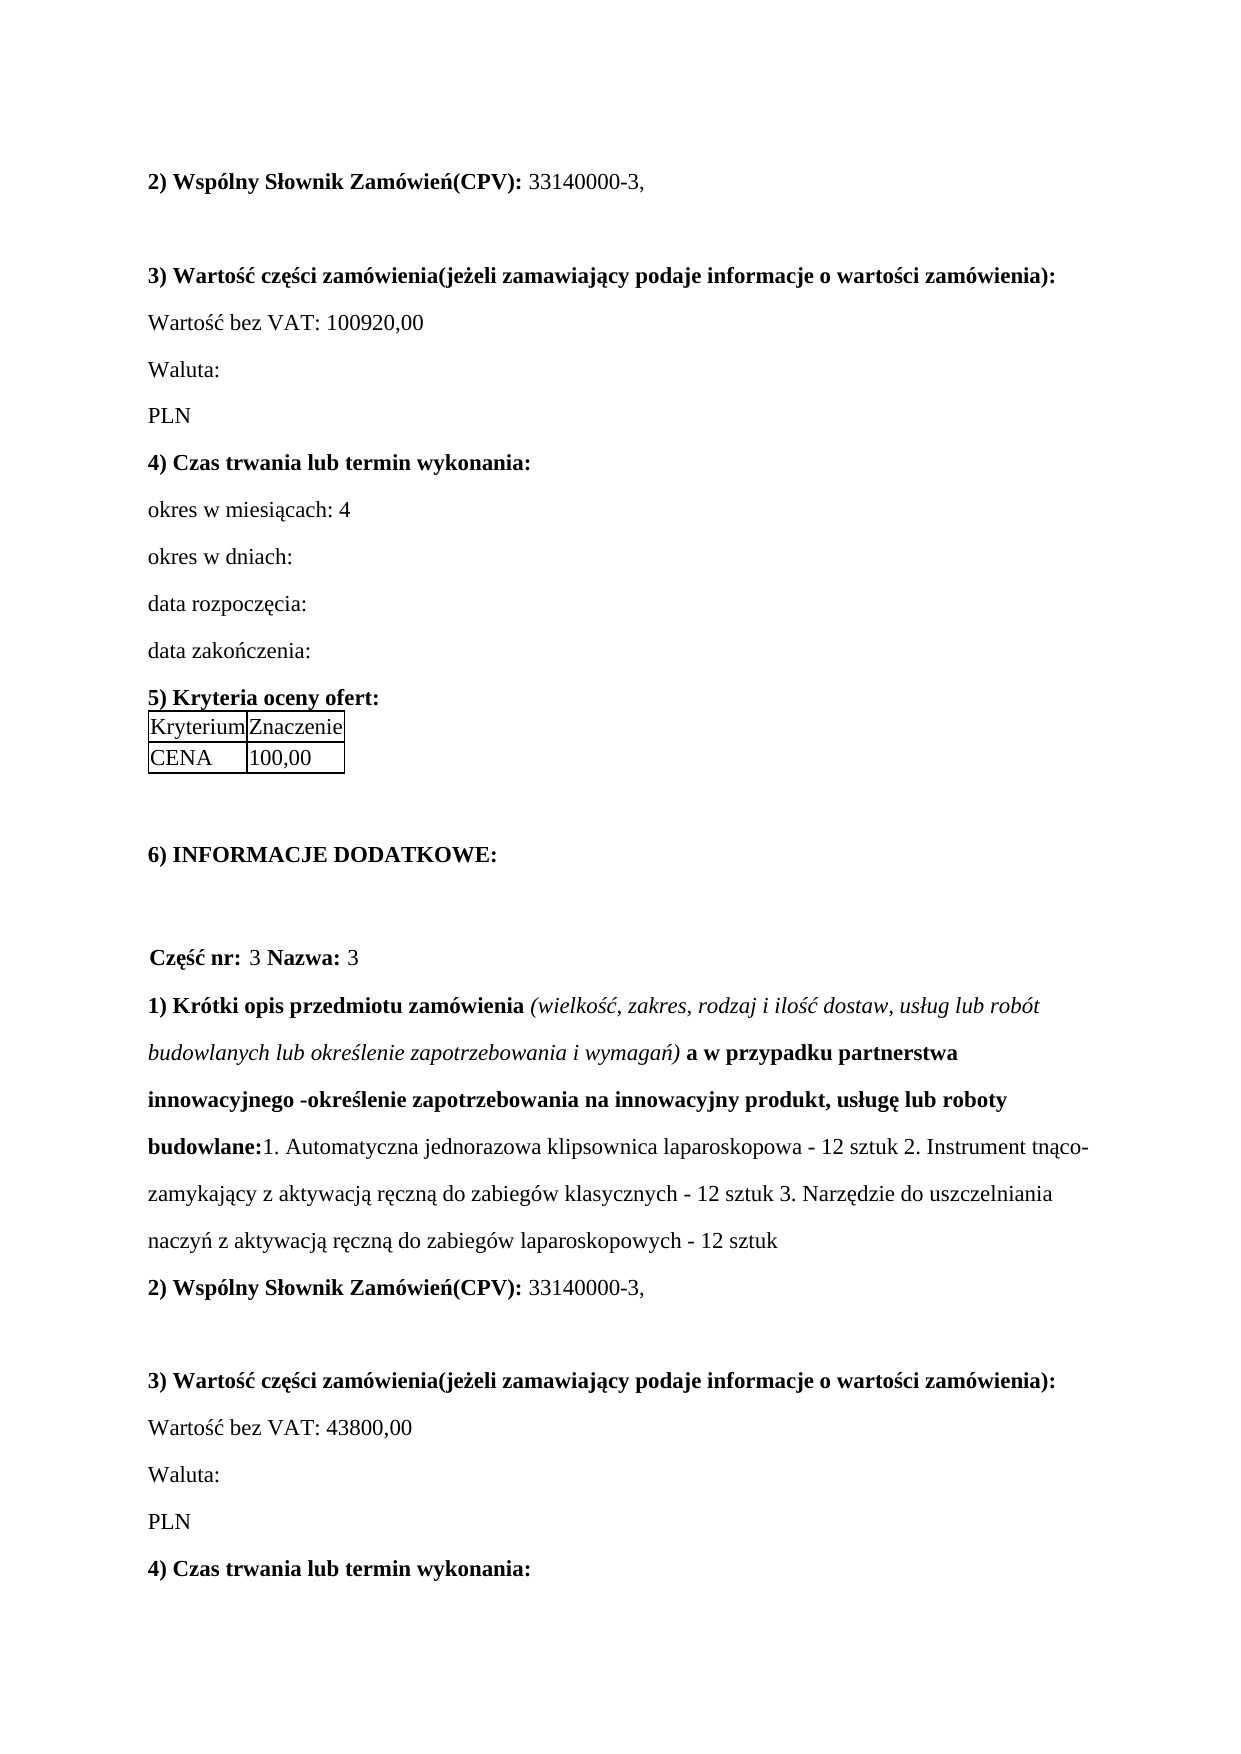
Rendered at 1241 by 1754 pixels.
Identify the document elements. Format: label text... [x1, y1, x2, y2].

table_cell CENA [149, 743, 246, 772]
table_header 3 [248, 943, 265, 972]
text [148, 148, 1093, 710]
table_header Część nr: [148, 943, 248, 972]
table_cell 100,00 [248, 743, 344, 772]
text 6) INFORMACJE DODATKOWE: [148, 774, 1093, 914]
table_header Nazwa: [265, 943, 346, 972]
table_header 3 [346, 943, 365, 972]
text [148, 972, 1093, 1581]
table_header Kryterium [149, 712, 246, 741]
table_header Znaczenie [248, 712, 344, 741]
